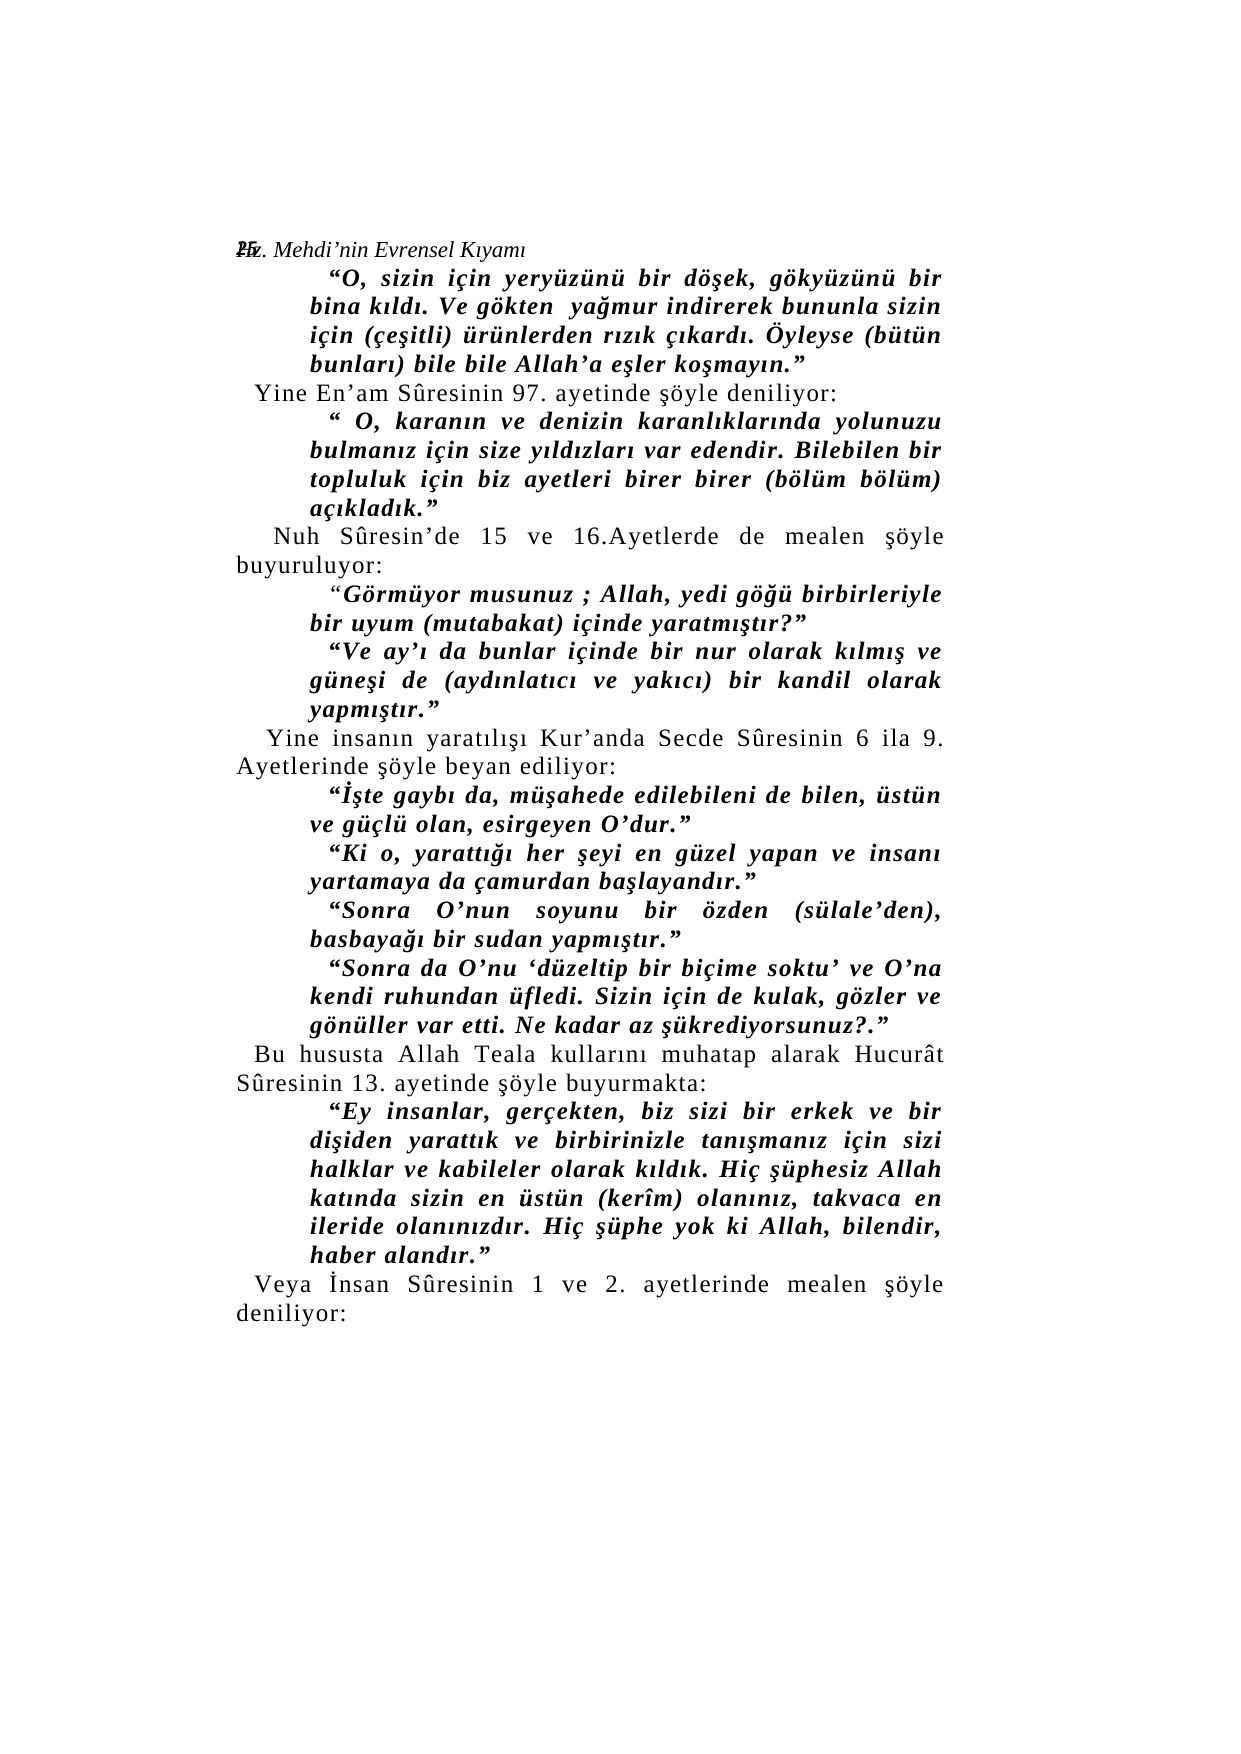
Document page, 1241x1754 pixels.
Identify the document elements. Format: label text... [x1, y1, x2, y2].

text “İşte gaybı da, müşahede edilebileni de bilen, üstün ve güçlü olan, esirgeyen O’dur.” [310, 780, 945, 838]
text “Görmüyor musunuz ; Allah, yedi göğü birbirleriyle bir uyum (mutabakat) içinde yaratmıştır?” [310, 579, 945, 636]
text Bu hususta Allah Teala kullarını muhatap alarak Hucurât Sûresinin 13. ayetinde şöyle buyurmakta: [236, 1039, 945, 1096]
text “Ve ay’ı da bunlar içinde bir nur olarak kılmış ve güneşi de (aydınlatıcı ve yakıcı) bir kandil olarak yapmıştır.” [310, 636, 945, 723]
text “Ki o, yarattığı her şeyi en güzel yapan ve insanı yartamaya da çamurdan başlayandır.” [310, 838, 945, 895]
text “O, sizin için yeryüzünü bir döşek, gökyüzünü bir bina kıldı. Ve gökten yağmur indirerek bununla sizin için (çeşitli) ürünlerden rızık çıkardı. Öyleyse (bütün bunları) bile bile Allah’a eşler koşmayın.” [310, 263, 945, 378]
text Nuh Sûresin’de 15 ve 16.Ayetlerde de mealen şöyle buyuruluyor: [236, 521, 945, 579]
text Veya İnsan Sûresinin 1 ve 2. ayetlerinde mealen şöyle deniliyor: [236, 1269, 945, 1326]
text “ O, karanın ve denizin karanlıklarında yolunuzu bulmanız için size yıldızları var edendir. Bilebilen bir topluluk için biz ayetleri birer birer (bölüm bölüm) açıkladık.” [310, 406, 945, 521]
text “Sonra da O’nu ‘düzeltip bir biçime soktu’ ve O’na kendi ruhundan üfledi. Sizin için de kulak, gözler ve gönüller var etti. Ne kadar az şükrediyorsunuz?.” [310, 953, 945, 1039]
text Yine En’am Sûresinin 97. ayetinde şöyle deniliyor: [236, 378, 945, 406]
text “Sonra O’nun soyunu bir özden (sülale’den), basbayağı bir sudan yapmıştır.” [310, 895, 945, 953]
text Yine insanın yaratılışı Kur’anda Secde Sûresinin 6 ila 9. Ayetlerinde şöyle beyan ediliyor: [236, 723, 945, 780]
text “Ey insanlar, gerçekten, biz sizi bir erkek ve bir dişiden yarattık ve birbirinizle tanışmanız için sizi halklar ve kabileler olarak kıldık. Hiç şüphesiz Allah katında sizin en üstün (kerîm) olanınız, takvaca en ileride olanınızdır. Hiç şüphe yok ki Allah, bilendir, haber alandır.” [310, 1096, 945, 1269]
